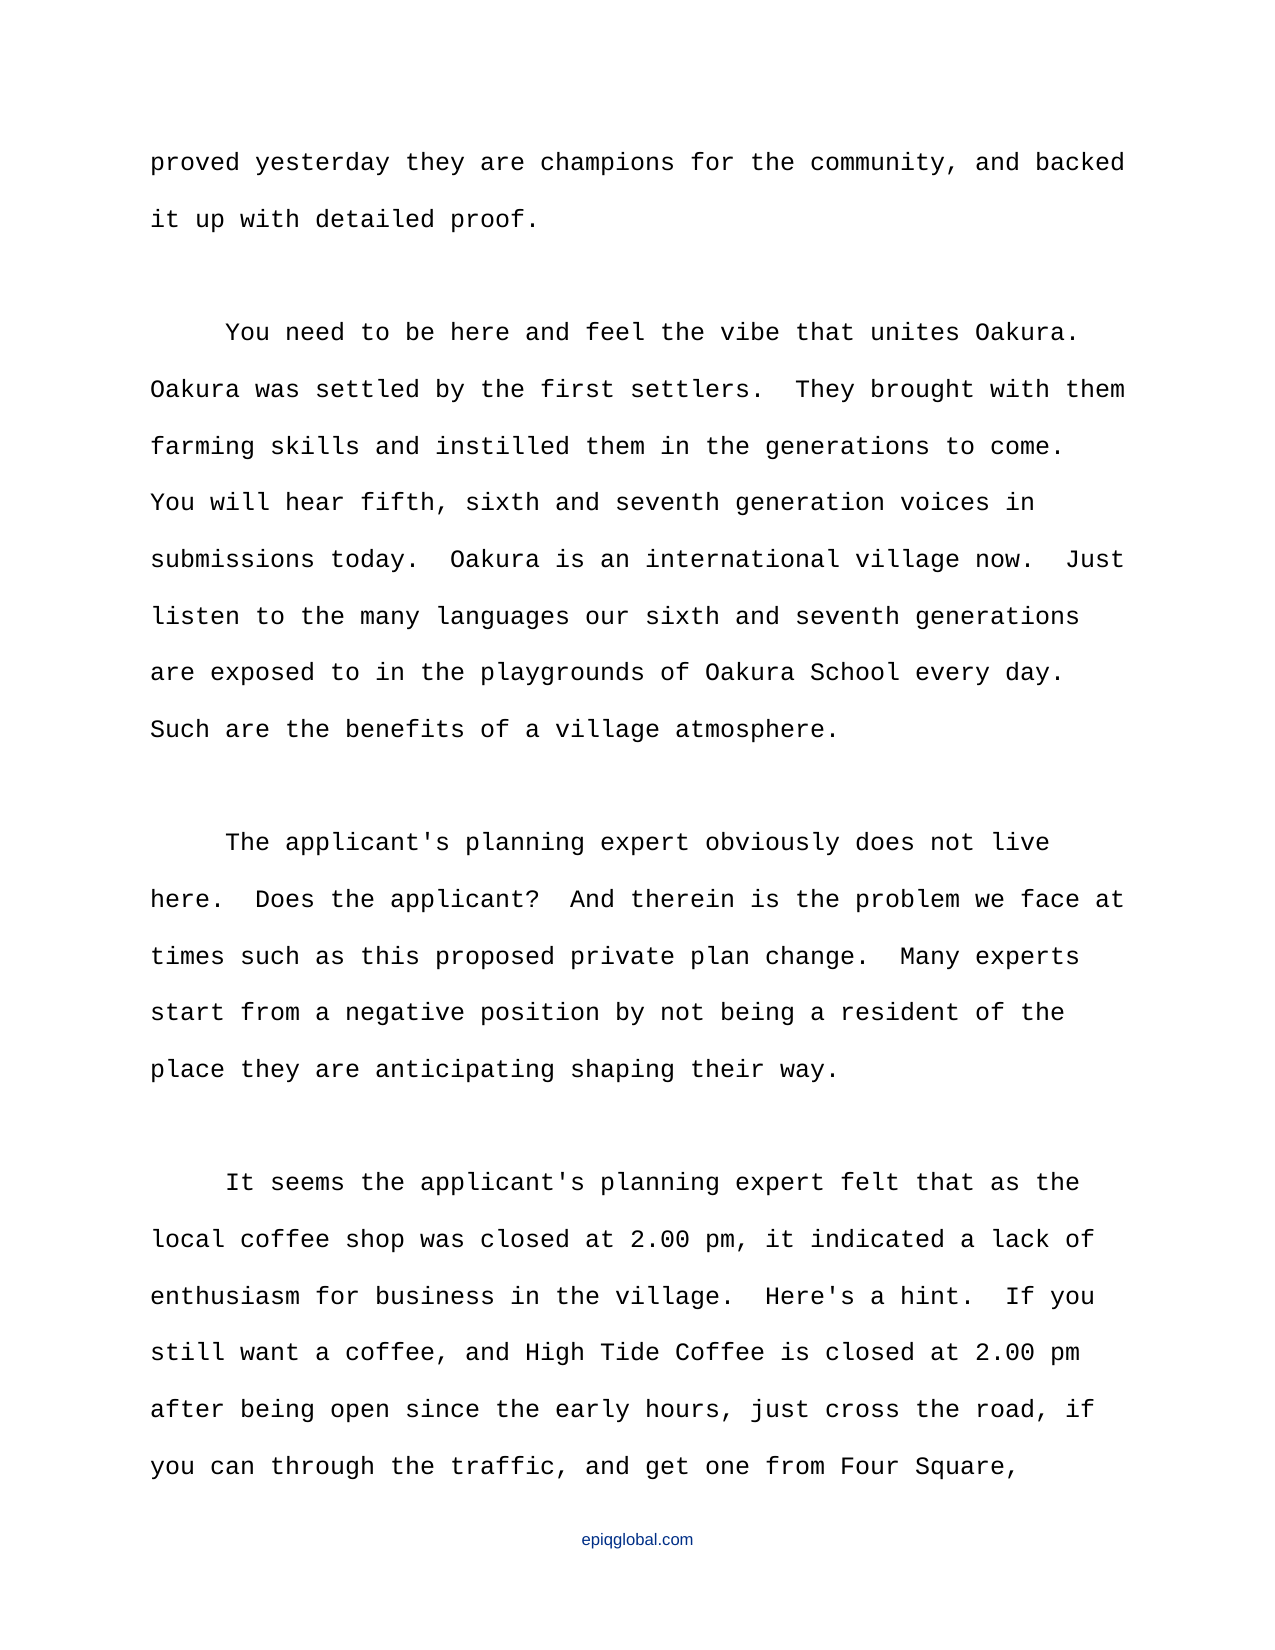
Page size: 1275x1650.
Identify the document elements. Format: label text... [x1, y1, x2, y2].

text The applicant's planning expert obviously does not live here. Does the applicant? And therein is the problem we face at times such as this proposed private plan change. Many experts start from a negative position by not being a resident of the place they are anticipating shaping their way. [150, 830, 1125, 1085]
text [150, 150, 1125, 235]
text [150, 1170, 1125, 1482]
text You need to be here and feel the vibe that unites Oakura. Oakura was settled by the first settlers. They brought with them farming skills and instilled them in the generations to come. You will hear fifth, sixth and seventh generation voices in submissions today. Oakura is an international village now. Just listen to the many languages our sixth and seventh generations are exposed to in the playgrounds of Oakura School every day. Such are the benefits of a village atmosphere. [150, 320, 1125, 745]
